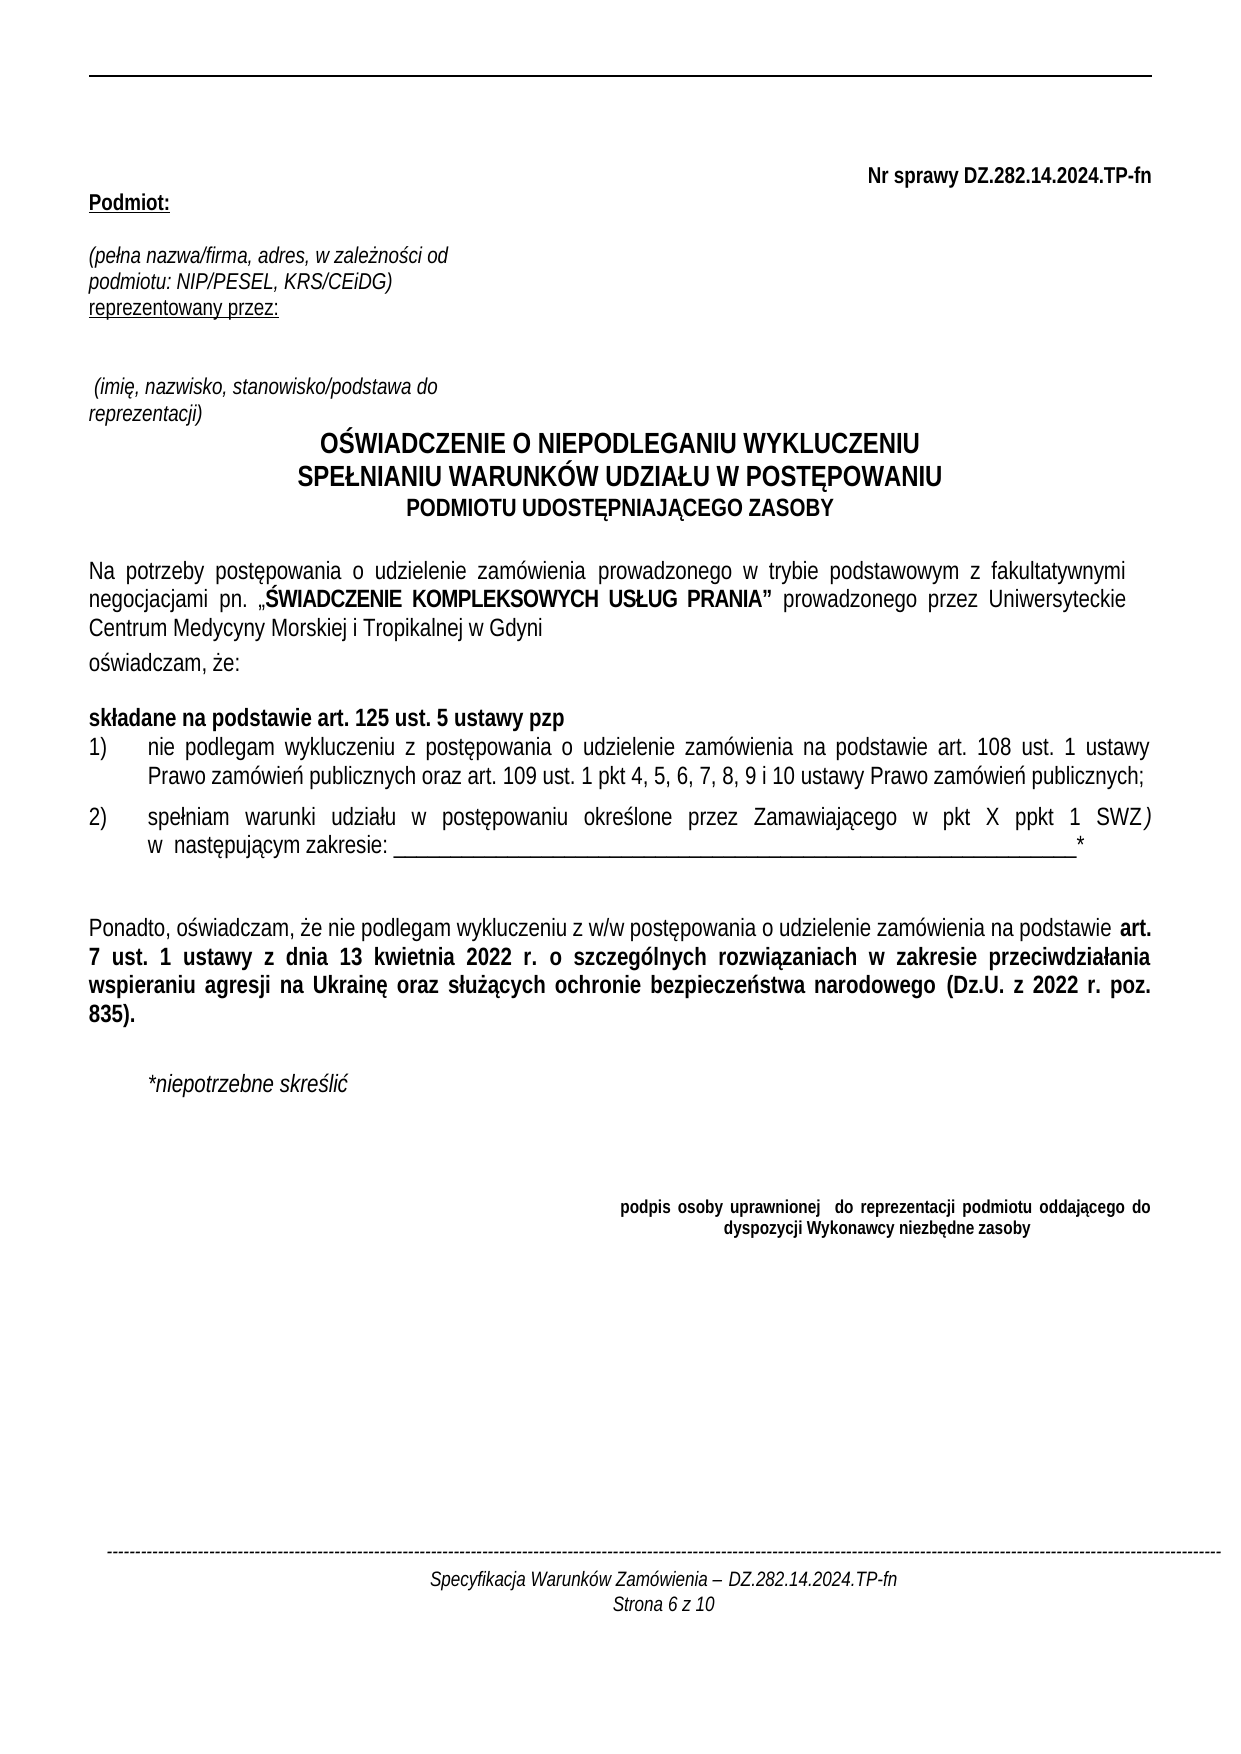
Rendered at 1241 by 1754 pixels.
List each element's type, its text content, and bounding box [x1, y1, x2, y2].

text (pełna nazwa/firma, adres, w zależności od podmiotu: NIP/PESEL, KRS/CEiDG) [89, 242, 531, 294]
text (imię, nazwisko, stanowisko/podstawa do reprezentacji) [89, 373, 531, 426]
text składane na podstawie art. 125 ust. 5 ustawy pzp [89, 703, 1152, 732]
text Podmiot: [89, 189, 1152, 215]
text PODMIOTU UDOSTĘPNIAJĄCEGO ZASOBY [89, 493, 1152, 522]
text oświadczam, że: [89, 648, 1152, 677]
text *niepotrzebne skreślić [148, 1068, 1152, 1097]
list spełniam warunki udziału w postępowaniu określone przez Zamawiającego w pkt X ppkt 1 SWZ) w następującym zakresie: ____________________________________________________________* [89, 802, 1152, 859]
text OŚWIADCZENIE O NIEPODLEGANIU WYKLUCZENIU [89, 426, 1152, 459]
text SPEŁNIANIU WARUNKÓW UDZIAŁU W POSTĘPOWANIU [89, 459, 1152, 493]
text podpis osoby uprawnionej do reprezentacji podmiotu oddającego do dyspozycji Wykonawcy niezbędne zasoby [620, 1196, 1152, 1239]
list nie podlegam wykluczeniu z postępowania o udzielenie zamówienia na podstawie art. 108 ust. 1 ustawy Prawo zamówień publicznych oraz art. 109 ust. 1 pkt 4, 5, 6, 7, 8, 9 i 10 ustawy Prawo zamówień publicznych; [89, 732, 1152, 789]
text Nr sprawy DZ.282.14.2024.TP-fn [89, 162, 1152, 189]
text Na potrzeby postępowania o udzielenie zamówienia prowadzonego w trybie podstawowym z fakultatywnymi negocjacjami pn. „ŚWIADCZENIE KOMPLEKSOWYCH USŁUG PRANIA” prowadzonego przez Uniwersyteckie Centrum Medycyny Morskiej i Tropikalnej w Gdyni [89, 556, 1127, 642]
text Ponadto, oświadczam, że nie podlegam wykluczeniu z w/w postępowania o udzielenie zamówienia na podstawie art. 7 ust. 1 ustawy z dnia 13 kwietnia 2022 r. o szczególnych rozwiązaniach w zakresie przeciwdziałania wspieraniu agresji na Ukrainę oraz służących ochronie bezpieczeństwa narodowego (Dz.U. z 2022 r. poz. 835). [89, 913, 1152, 1027]
text reprezentowany przez: [89, 294, 1152, 321]
